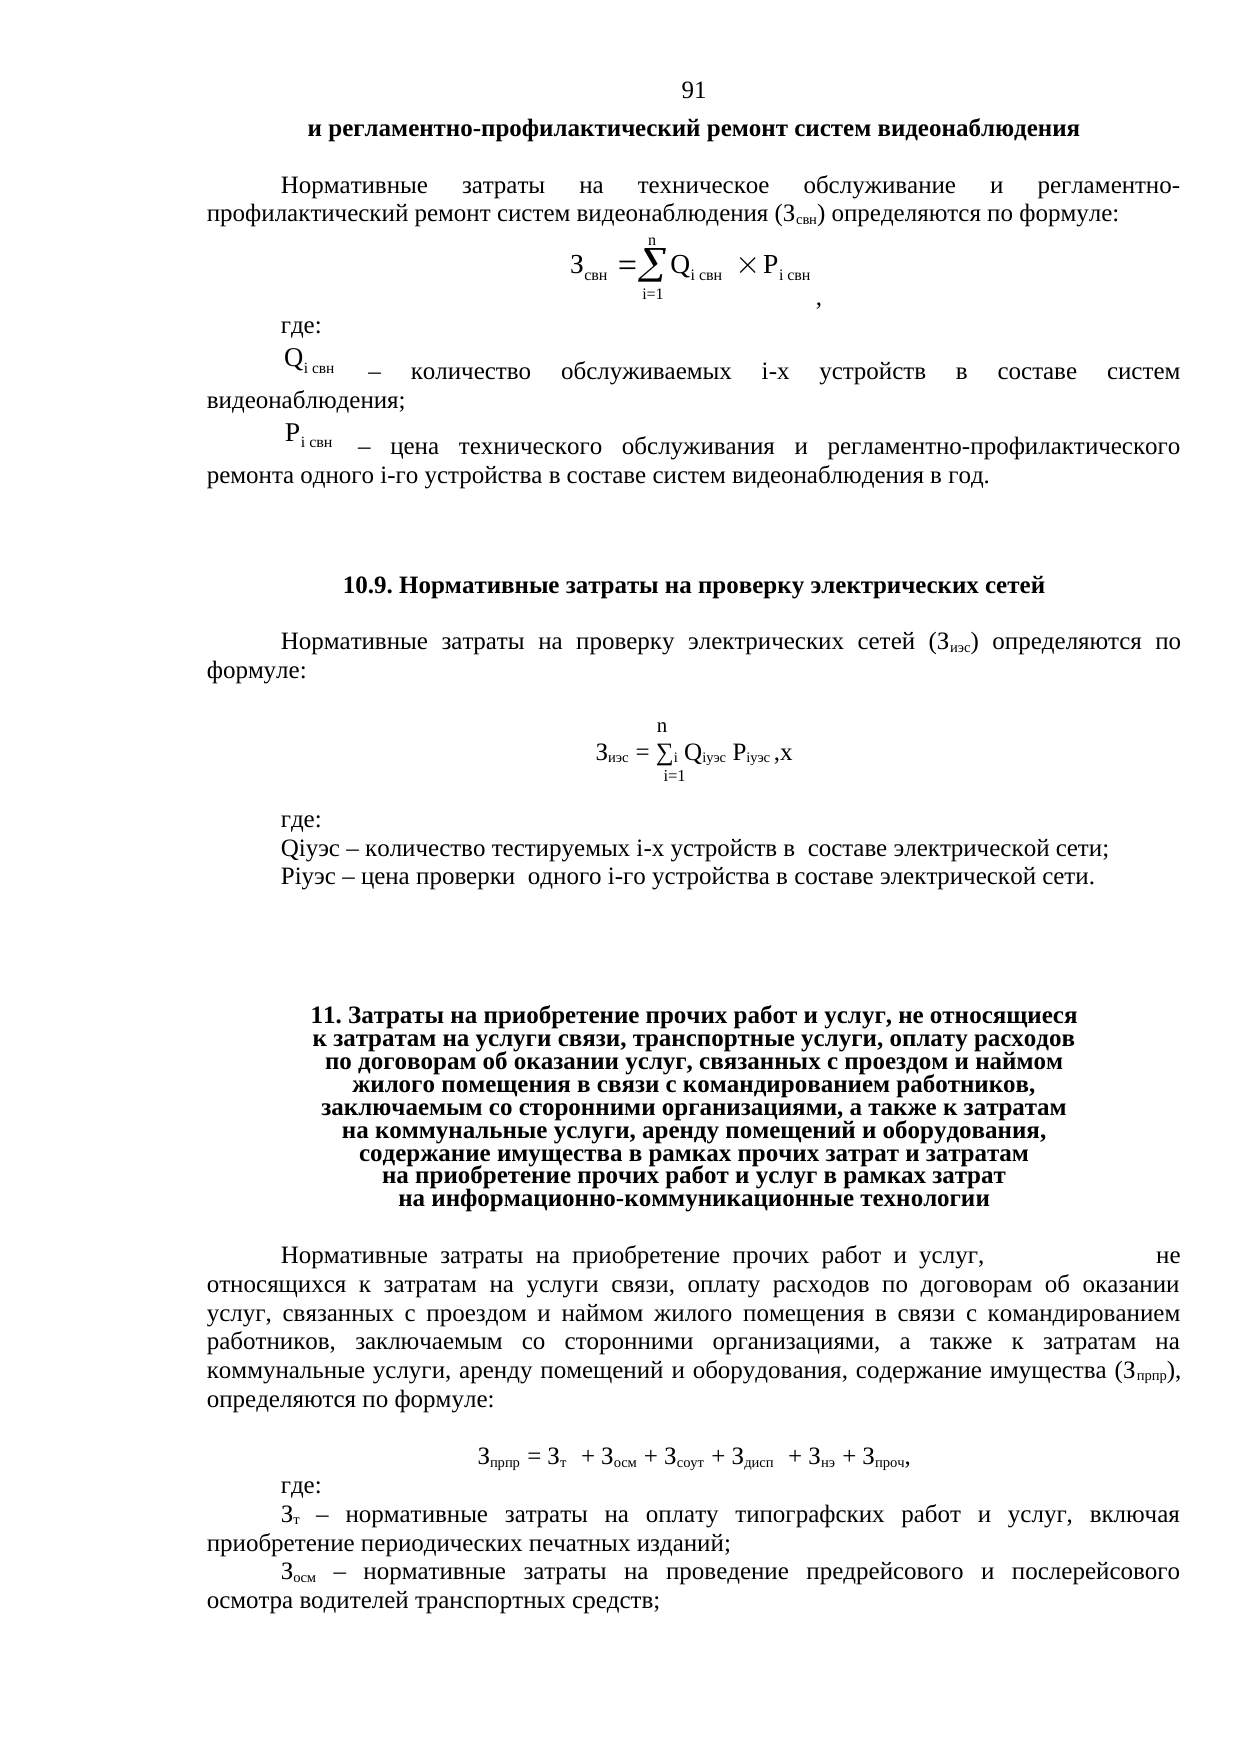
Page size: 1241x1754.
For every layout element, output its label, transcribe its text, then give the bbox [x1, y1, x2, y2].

text , [207, 227, 1181, 311]
text по договорам об оказании услуг, связанных с проездом и наймом [207, 1051, 1181, 1074]
text на информационно-коммуникационные технологии [207, 1188, 1181, 1211]
text i=1 [207, 766, 1181, 785]
text 10.9. Нормативные затраты на проверку электрических сетей [207, 575, 1181, 598]
text содержание имущества в рамках прочих затрат и затратам [207, 1143, 1181, 1166]
text – количество обслуживаемых i-х устройств в составе систем видеонаблюдения; [207, 339, 1181, 414]
text Нормативные затраты на приобретение прочих работ и услуг, не относящихся к затратам на услуги связи, оплату расходов по договорам об оказании услуг, связанных с проездом и наймом жилого помещения в связи с командированием работников, заключаемым со сторонними организациями, а также к затратам на коммунальные услуги, аренду помещений и оборудования, содержание имущества (Зпрпр), определяются по формуле: [207, 1240, 1181, 1413]
text где: [207, 804, 1181, 833]
text на коммунальные услуги, аренду помещений и оборудования, [207, 1120, 1181, 1143]
text Нормативные затраты на техническое обслуживание и регламентно-профилактический ремонт систем видеонаблюдения (Зсвн) определяются по формуле: [207, 170, 1181, 227]
text 11. Затраты на приобретение прочих работ и услуг, не относящиеся [207, 1005, 1181, 1028]
text жилого помещения в связи с командированием работников, [207, 1074, 1181, 1097]
text Нормативные затраты на проверку электрических сетей (Зиэс) определяются по формуле: [207, 626, 1181, 684]
text n [207, 713, 1181, 737]
text Зпрпр = Зт + Зосм + Зсоут + Здисп + Знэ + Зпроч, [207, 1441, 1181, 1470]
text заключаемым со сторонними организациями, а также к затратам [207, 1097, 1181, 1120]
text Зосм – нормативные затраты на проведение предрейсового и послерейсового осмотра водителей транспортных средств; [207, 1556, 1181, 1614]
text – цена технического обслуживания и регламентно-профилактического ремонта одного i-го устройства в составе систем видеонаблюдения в год. [207, 414, 1181, 488]
text где: [207, 1470, 1181, 1499]
text к затратам на услуги связи, транспортные услуги, оплату расходов [207, 1028, 1181, 1051]
text и регламентно-профилактический ремонт систем видеонаблюдения [207, 118, 1181, 141]
text Рiуэс – цена проверки одного i-го устройства в составе электрической сети. [207, 861, 1181, 890]
text на приобретение прочих работ и услуг в рамках затрат [207, 1166, 1181, 1188]
text Зт – нормативные затраты на оплату типографских работ и услуг, включая приобретение периодических печатных изданий; [207, 1499, 1181, 1556]
text Qiуэс – количество тестируемых i-х устройств в составе электрической сети; [207, 833, 1181, 861]
text где: [207, 311, 1181, 339]
text Зиэс = ∑i Qiуэс Piуэс ,х [207, 737, 1181, 766]
